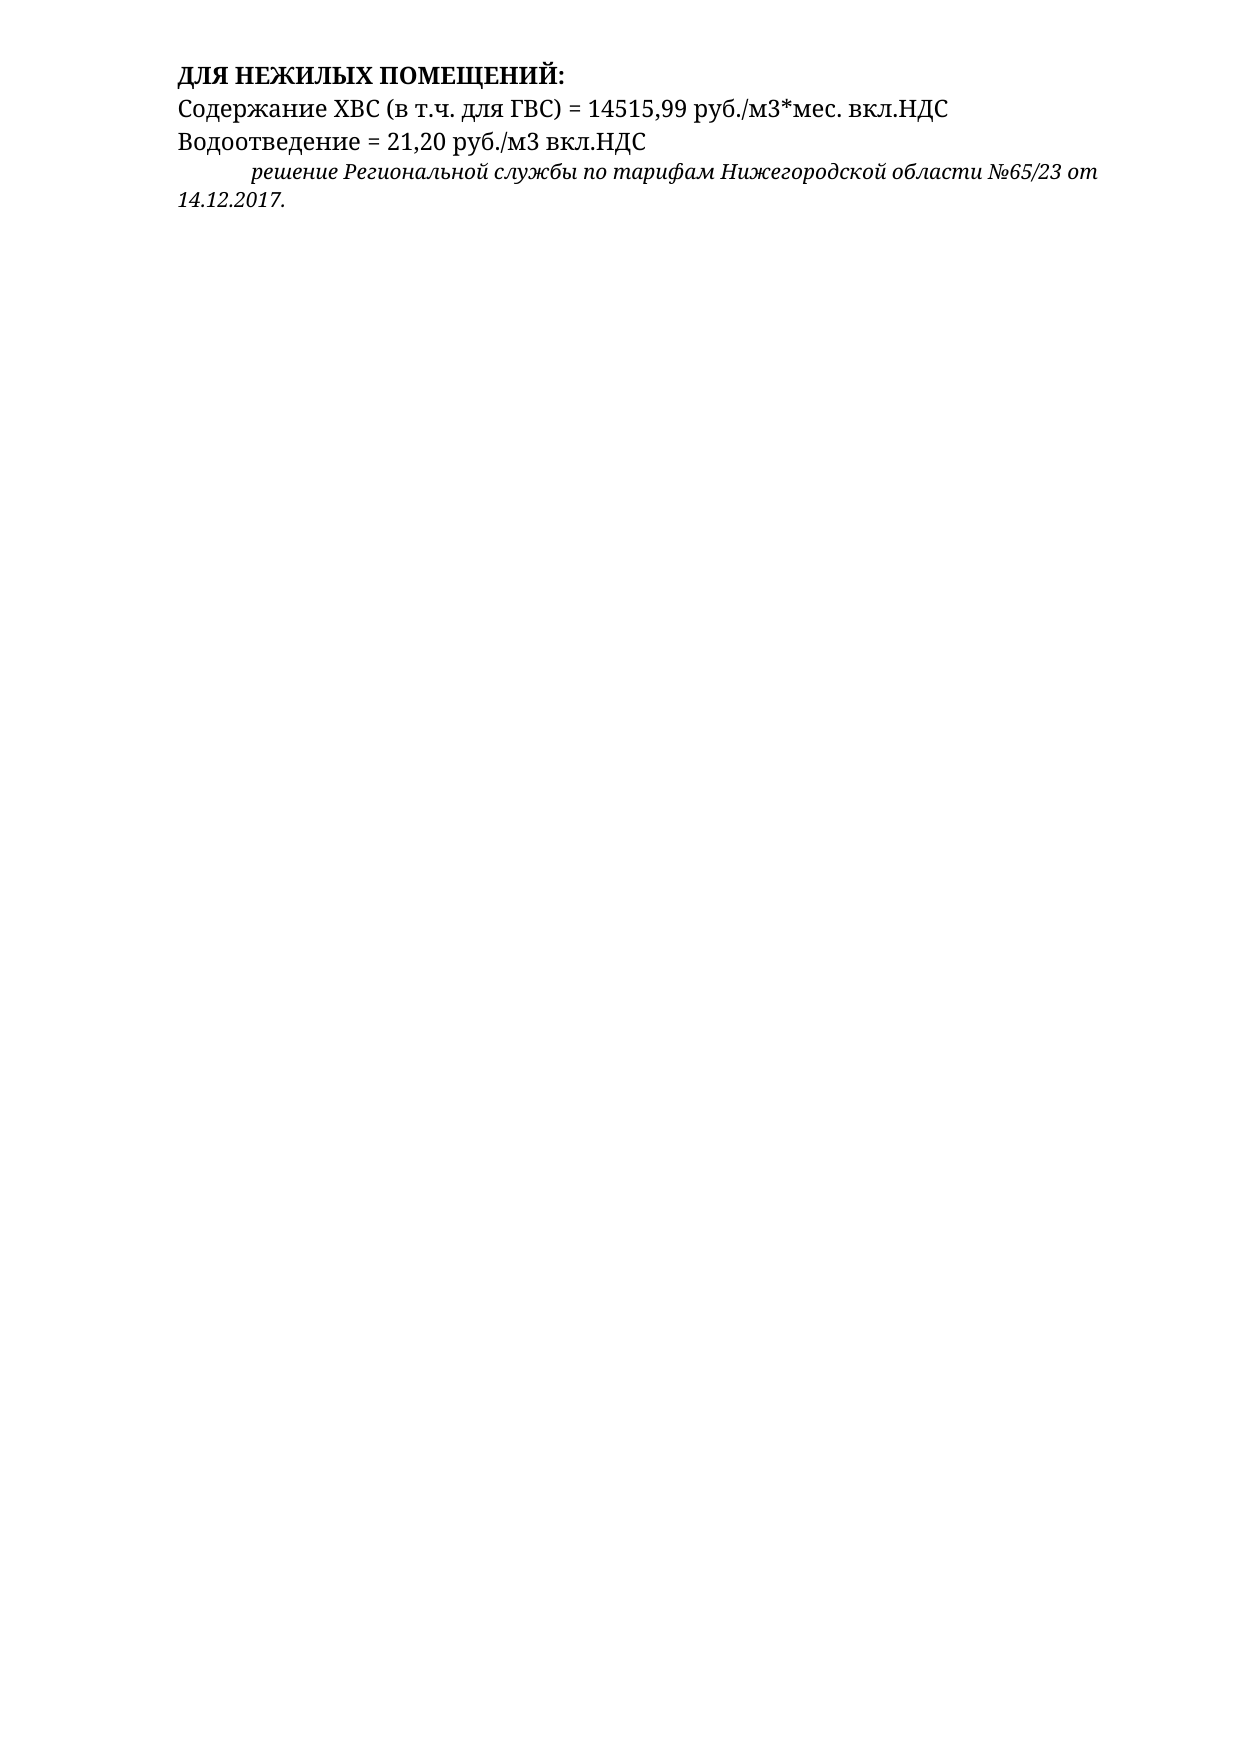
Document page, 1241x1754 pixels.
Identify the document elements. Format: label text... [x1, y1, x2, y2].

text решение Региональной службы по тарифам Нижегородской области №65/23 от 14.12.2017. [177, 157, 1152, 214]
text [177, 59, 1152, 157]
